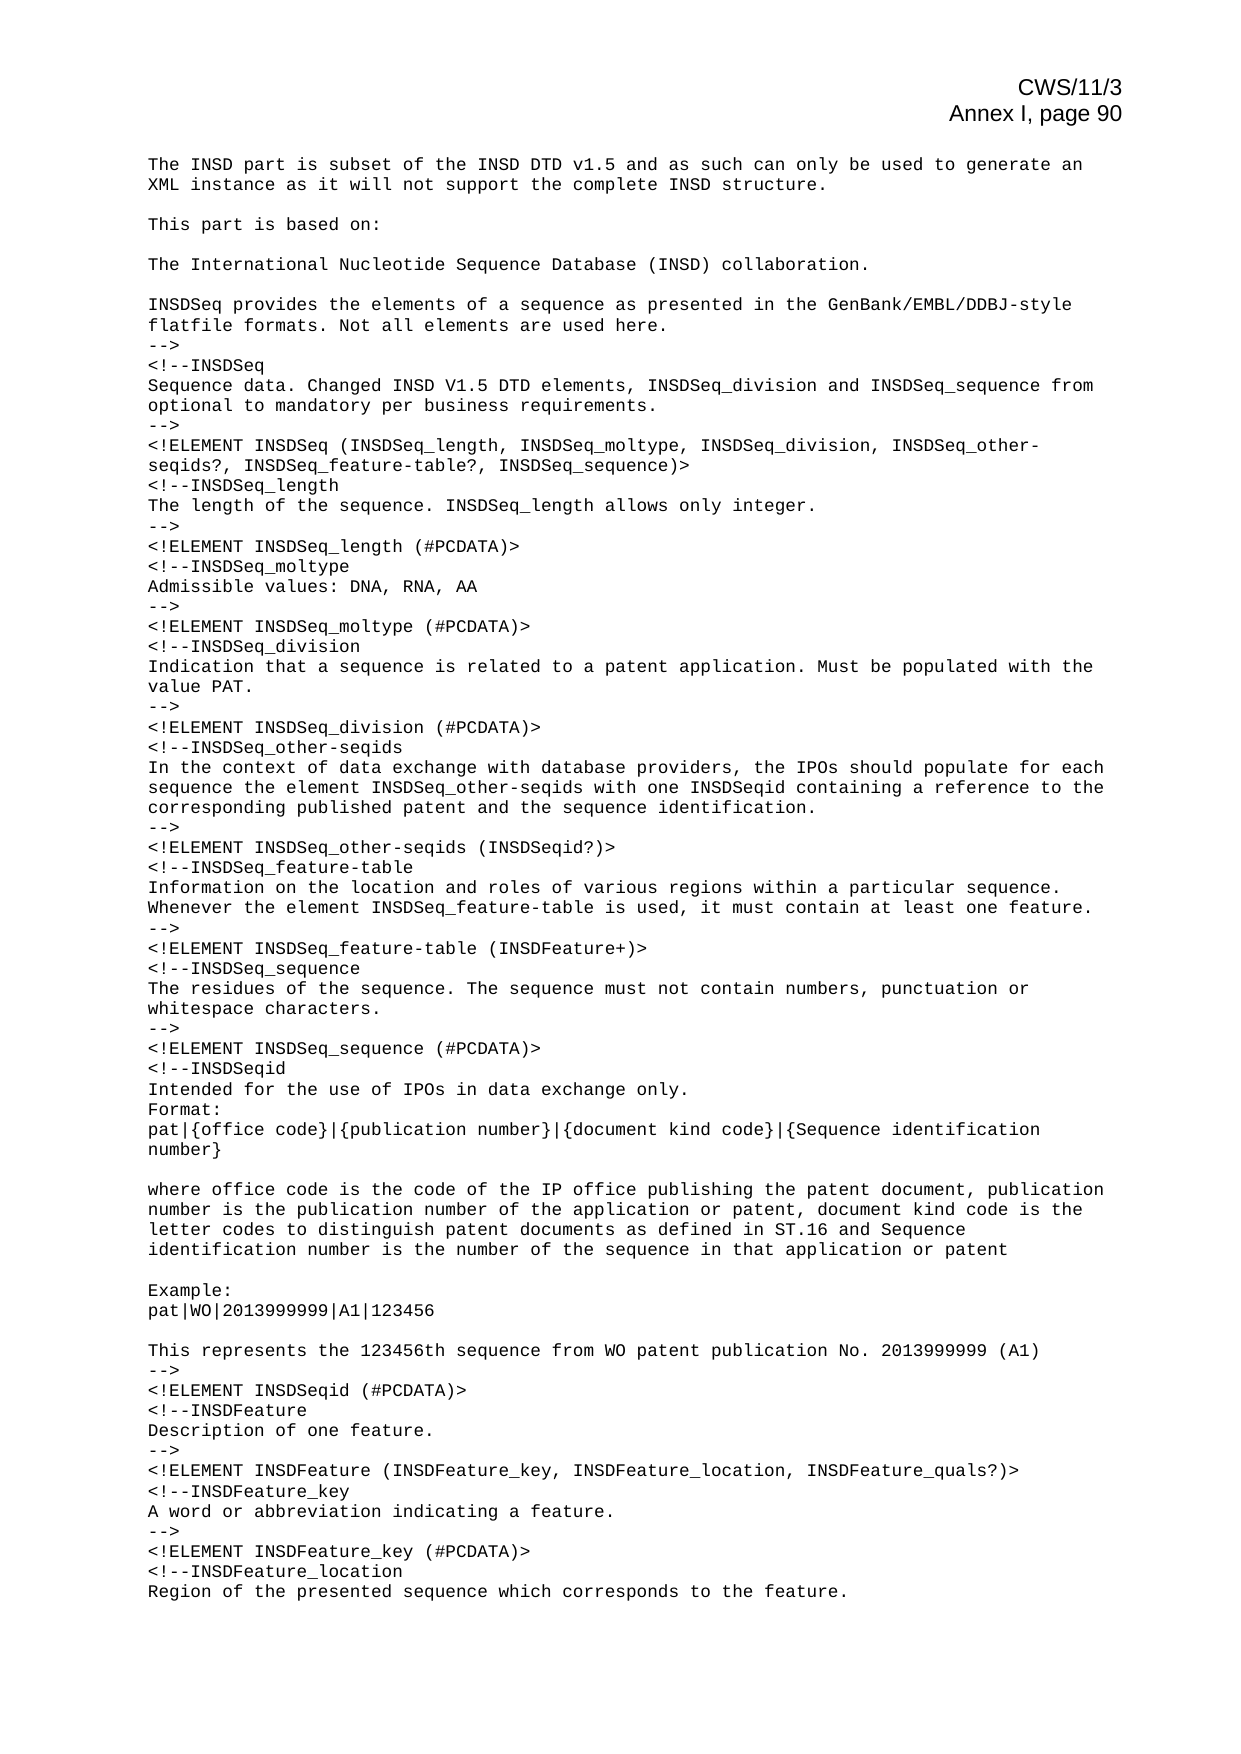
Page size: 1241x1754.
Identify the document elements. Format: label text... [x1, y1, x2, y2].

text --> [148, 819, 1122, 839]
text <!ELEMENT INSDSeq_length (#PCDATA)> [148, 537, 1122, 557]
text <!ELEMENT INSDSeq (INSDSeq_length, INSDSeq_moltype, INSDSeq_division, INSDSeq_other-seqids?, INSDSeq_feature-table?, INSDSeq_sequence)> [148, 437, 1122, 477]
text In the context of data exchange with database providers, the IPOs should populate for each sequence the element INSDSeq_other-seqids with one INSDSeqid containing a reference to the corresponding published patent and the sequence identification. [148, 758, 1122, 819]
text --> [148, 598, 1122, 618]
text <!--INSDSeq_feature-table [148, 859, 1122, 879]
text <!ELEMENT INSDSeqid (#PCDATA)> [148, 1382, 1122, 1402]
text A word or abbreviation indicating a feature. [148, 1502, 1122, 1522]
text <!ELEMENT INSDSeq_other-seqids (INSDSeqid?)> [148, 839, 1122, 859]
text <!ELEMENT INSDSeq_sequence (#PCDATA)> [148, 1040, 1122, 1060]
text Intended for the use of IPOs in data exchange only. [148, 1080, 1122, 1100]
text pat|WO|2013999999|A1|123456 [148, 1301, 1122, 1321]
text <!--INSDFeature [148, 1402, 1122, 1422]
text --> [148, 1522, 1122, 1542]
text The residues of the sequence. The sequence must not contain numbers, punctuation or whitespace characters. [148, 979, 1122, 1020]
text Region of the presented sequence which corresponds to the feature. [148, 1583, 1122, 1603]
text pat|{office code}|{publication number}|{document kind code}|{Sequence identification number} [148, 1120, 1122, 1161]
text <!ELEMENT INSDFeature (INSDFeature_key, INSDFeature_location, INSDFeature_quals?)> [148, 1462, 1122, 1482]
text The International Nucleotide Sequence Database (INSD) collaboration. [148, 256, 1122, 276]
text <!--INSDSeqid [148, 1060, 1122, 1080]
text Indication that a sequence is related to a patent application. Must be populated with the value PAT. [148, 658, 1122, 698]
text <!--INSDFeature_location [148, 1563, 1122, 1583]
text Description of one feature. [148, 1422, 1122, 1442]
text Information on the location and roles of various regions within a particular sequence. Whenever the element INSDSeq_feature-table is used, it must contain at least one feature. [148, 879, 1122, 919]
text <!ELEMENT INSDSeq_feature-table (INSDFeature+)> [148, 939, 1122, 959]
text INSDSeq provides the elements of a sequence as presented in the GenBank/EMBL/DDBJ-style flatfile formats. Not all elements are used here. [148, 296, 1122, 336]
text The INSD part is subset of the INSD DTD v1.5 and as such can only be used to generate an XML instance as it will not support the complete INSD structure. [148, 155, 1122, 196]
text --> [148, 698, 1122, 718]
text This represents the 123456th sequence from WO patent publication No. 2013999999 (A1) [148, 1341, 1122, 1362]
text This part is based on: [148, 216, 1122, 236]
text <!--INSDSeq_length [148, 477, 1122, 497]
text <!--INSDFeature_key [148, 1482, 1122, 1502]
text <!--INSDSeq [148, 356, 1122, 376]
text <!--INSDSeq_other-seqids [148, 738, 1122, 758]
text <!--INSDSeq_moltype [148, 557, 1122, 577]
text <!ELEMENT INSDSeq_moltype (#PCDATA)> [148, 618, 1122, 638]
text --> [148, 919, 1122, 939]
text --> [148, 1442, 1122, 1462]
text Sequence data. Changed INSD V1.5 DTD elements, INSDSeq_division and INSDSeq_sequence from optional to mandatory per business requirements. [148, 376, 1122, 417]
text --> [148, 417, 1122, 437]
text <!ELEMENT INSDFeature_key (#PCDATA)> [148, 1542, 1122, 1563]
text --> [148, 1020, 1122, 1040]
text Example: [148, 1281, 1122, 1301]
text --> [148, 1362, 1122, 1382]
text <!ELEMENT INSDSeq_division (#PCDATA)> [148, 718, 1122, 738]
text Format: [148, 1100, 1122, 1120]
text The length of the sequence. INSDSeq_length allows only integer. [148, 497, 1122, 517]
text --> [148, 336, 1122, 356]
text where office code is the code of the IP office publishing the patent document, publication number is the publication number of the application or patent, document kind code is the letter codes to distinguish patent documents as defined in ST.16 and Sequence identification number is the number of the sequence in that application or patent [148, 1181, 1122, 1261]
text Admissible values: DNA, RNA, AA [148, 577, 1122, 598]
text <!--INSDSeq_sequence [148, 959, 1122, 979]
text <!--INSDSeq_division [148, 638, 1122, 658]
text --> [148, 517, 1122, 537]
